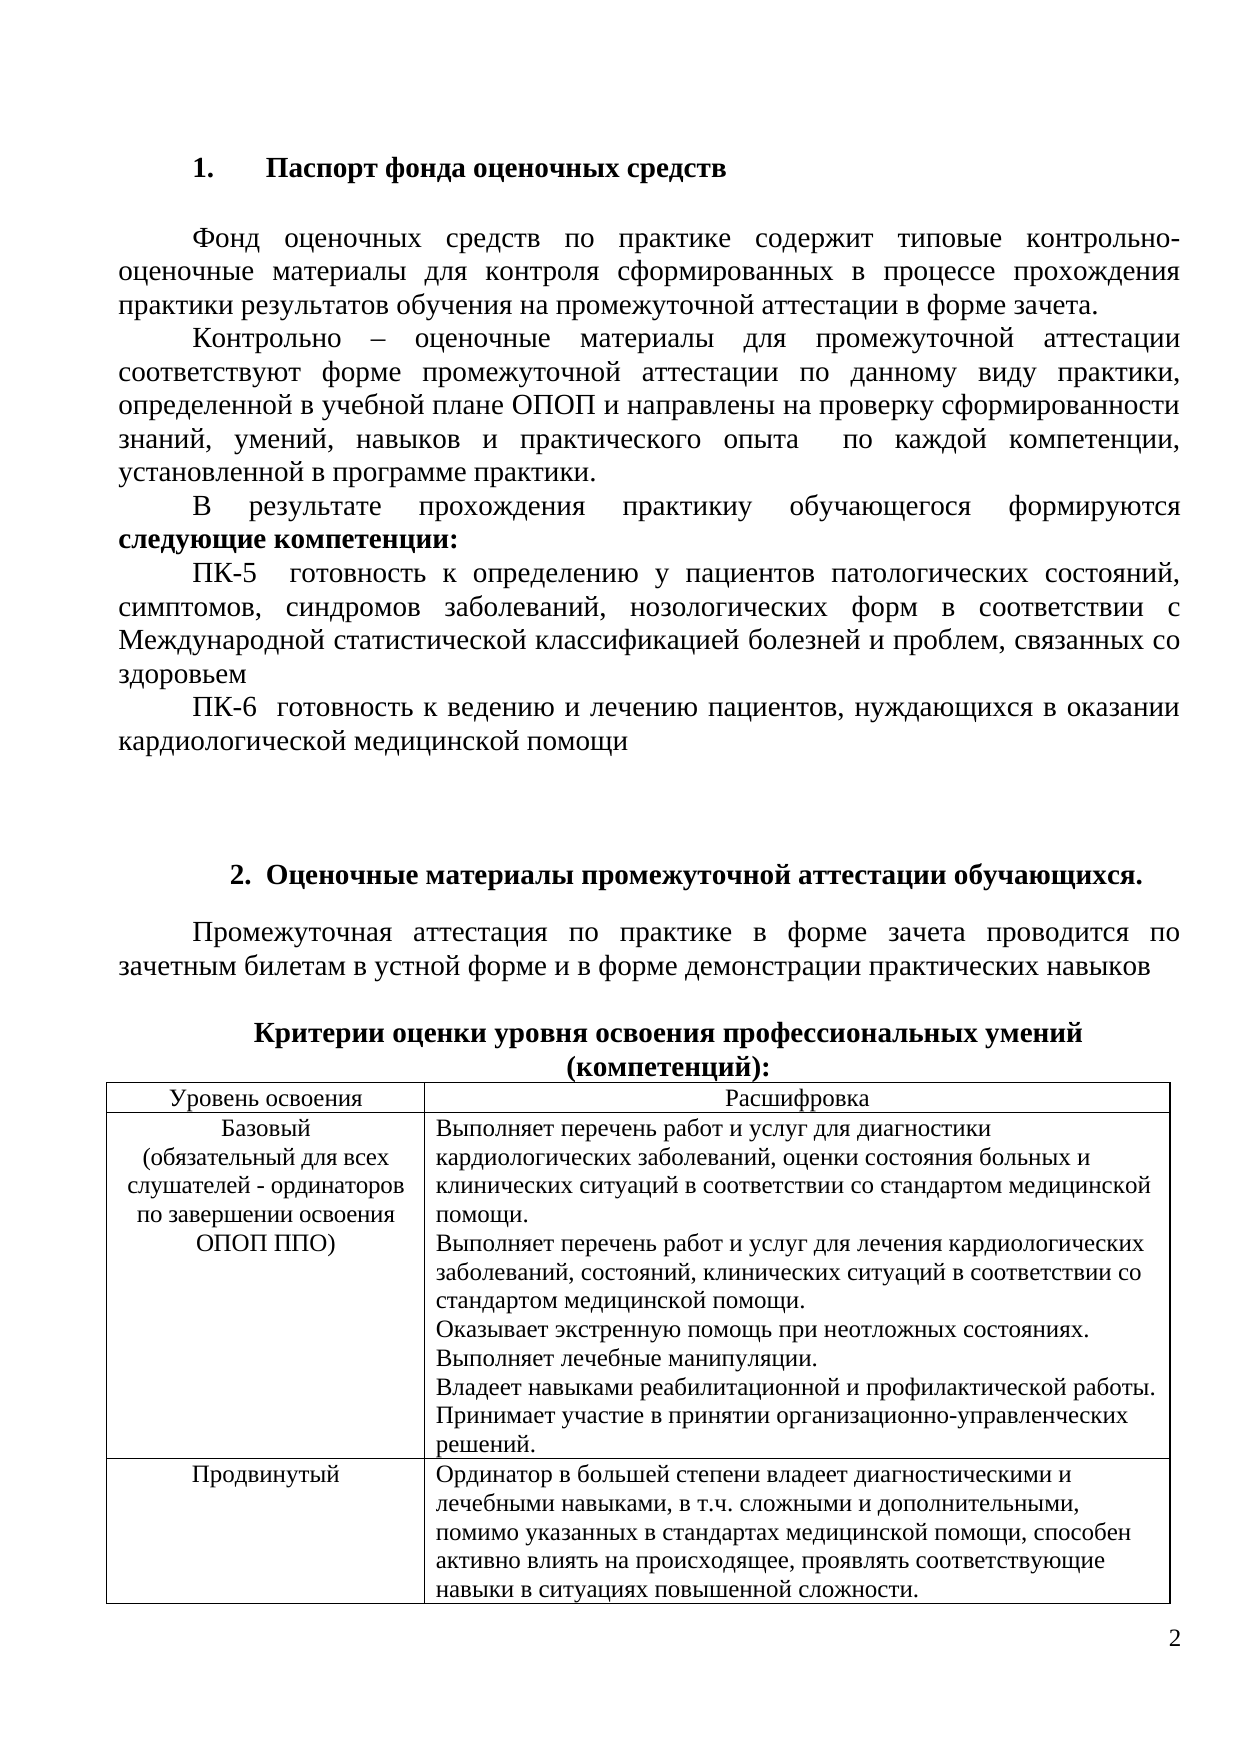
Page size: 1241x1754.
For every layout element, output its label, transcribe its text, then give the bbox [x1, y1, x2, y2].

table_header Расшифровка [425, 1083, 1169, 1112]
list Контрольно – оценочные материалы для промежуточной аттестации соответствуют форме промежуточной аттестации по данному виду практики, определенной в учебной плане ОПОП и направлены на проверку сформированности знаний, умений, навыков и практического опыта по каждой компетенции, установленной в программе практики. [118, 320, 1181, 488]
list Оценочные материалы промежуточной аттестации обучающихся. [156, 857, 1181, 891]
table_cell Базовый (обязательный для всех слушателей - ординаторов по завершении освоения ОПОП ППО) [107, 1113, 424, 1458]
list Паспорт фонда оценочных средств [118, 150, 1181, 184]
text Критерии оценки уровня освоения профессиональных умений (компетенций): [156, 1015, 1181, 1082]
table_cell Продвинутый [107, 1459, 424, 1603]
list В результате прохождения практикиу обучающегося формируются следующие компетенции: [118, 488, 1181, 555]
table_cell Выполняет перечень работ и услуг для диагностики кардиологических заболеваний, оценки состояния больных и клинических ситуаций в соответствии со стандартом медицинской помощи. Выполняет перечень работ и услуг для лечения кардиологических заболеваний, состояний, клинических ситуаций в соответствии со стандартом медицинской помощи. Оказывает экстренную помощь при неотложных состояниях. Выполняет лечебные манипуляции. Владеет навыками реабилитационной и профилактической работы. Принимает участие в принятии организационно-управленческих решений. [425, 1113, 1169, 1458]
list ПК-6 готовность к ведению и лечению пациентов, нуждающихся в оказании кардиологической медицинской помощи [118, 689, 1181, 756]
list Фонд оценочных средств по практике содержит типовые контрольно-оценочные материалы для контроля сформированных в процессе прохождения практики результатов обучения на промежуточной аттестации в форме зачета. [118, 220, 1181, 320]
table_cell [425, 1459, 1169, 1603]
table_header Уровень освоения [107, 1083, 424, 1112]
list ПК-5 готовность к определению у пациентов патологических состояний, симптомов, синдромов заболеваний, нозологических форм в соответствии с Международной статистической классификацией болезней и проблем, связанных со здоровьем [118, 555, 1181, 689]
list Промежуточная аттестация по практике в форме зачета проводится по зачетным билетам в устной форме и в форме демонстрации практических навыков [118, 914, 1181, 982]
